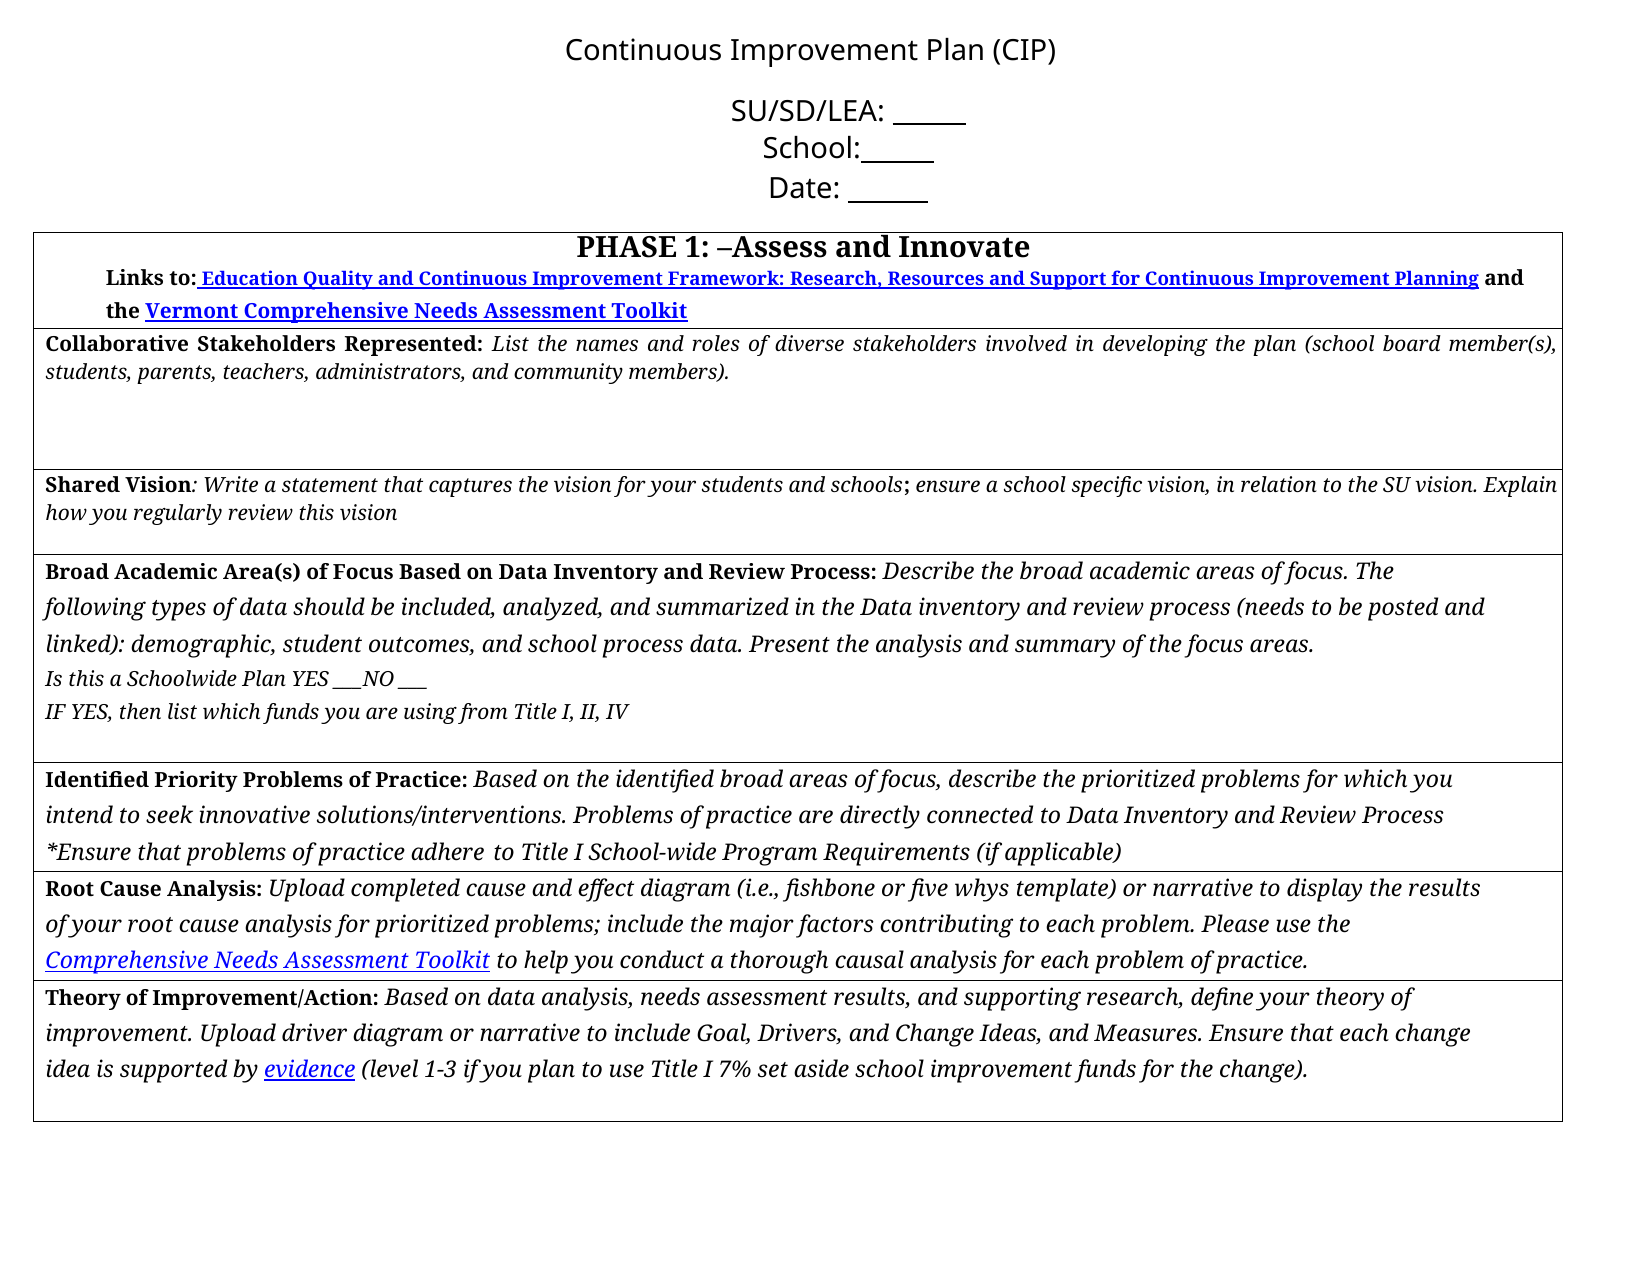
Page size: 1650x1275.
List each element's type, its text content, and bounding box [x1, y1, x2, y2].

text Continuous Improvement Plan (CIP) [33, 29, 1587, 69]
text Date: [756, 167, 940, 207]
table_header PHASE 1: –Assess and Innovate Links to: Education Quality and Continuous Improvement Framework: Research, Resources and Support for Continuous Improvement Planning and the Vermont Comprehensive Needs Assessment Toolkit [34, 233, 1562, 328]
table_cell Broad Academic Area(s) of Focus Based on Data Inventory and Review Process: Describe the broad academic areas of focus. The following types of data should be included, analyzed, and summarized in the Data inventory and review process (needs to be posted and linked): demographic, student outcomes, and school process data. Present the analysis and summary of the focus areas. Is this a Schoolwide Plan YES ___NO ___ IF YES, then list which funds you are using from Title I, II, IV [34, 555, 1562, 762]
table_cell Root Cause Analysis: Upload completed cause and effect diagram (i.e., fishbone or five whys template) or narrative to display the results of your root cause analysis for prioritized problems; include the major factors contributing to each problem. Please use the Comprehensive Needs Assessment Toolkit to help you conduct a thorough causal analysis for each problem of practice. [34, 872, 1562, 980]
text School: [756, 128, 940, 167]
table_cell Shared Vision: Write a statement that captures the vision for your students and schools; ensure a school specific vision, in relation to the SU vision. Explain how you regularly review this vision [34, 470, 1562, 554]
table_cell Theory of Improvement/Action: Based on data analysis, needs assessment results, and supporting research, define your theory of improvement. Upload driver diagram or narrative to include Goal, Drivers, and Change Ideas, and Measures. Ensure that each change idea is supported by evidence (level 1-3 if you plan to use Title I 7% set aside school improvement funds for the change). [34, 981, 1562, 1121]
table_cell Collaborative Stakeholders Represented: List the names and roles of diverse stakeholders involved in developing the plan (school board member(s), students, parents, teachers, administrators, and community members). [34, 329, 1562, 469]
table_cell Identified Priority Problems of Practice: Based on the identified broad areas of focus, describe the prioritized problems for which you intend to seek innovative solutions/interventions. Problems of practice are directly connected to Data Inventory and Review Process *Ensure that problems of practice adhere to Title I School-wide Program Requirements (if applicable) [34, 763, 1562, 871]
subtitle SU/SD/LEA: [108, 95, 1587, 128]
